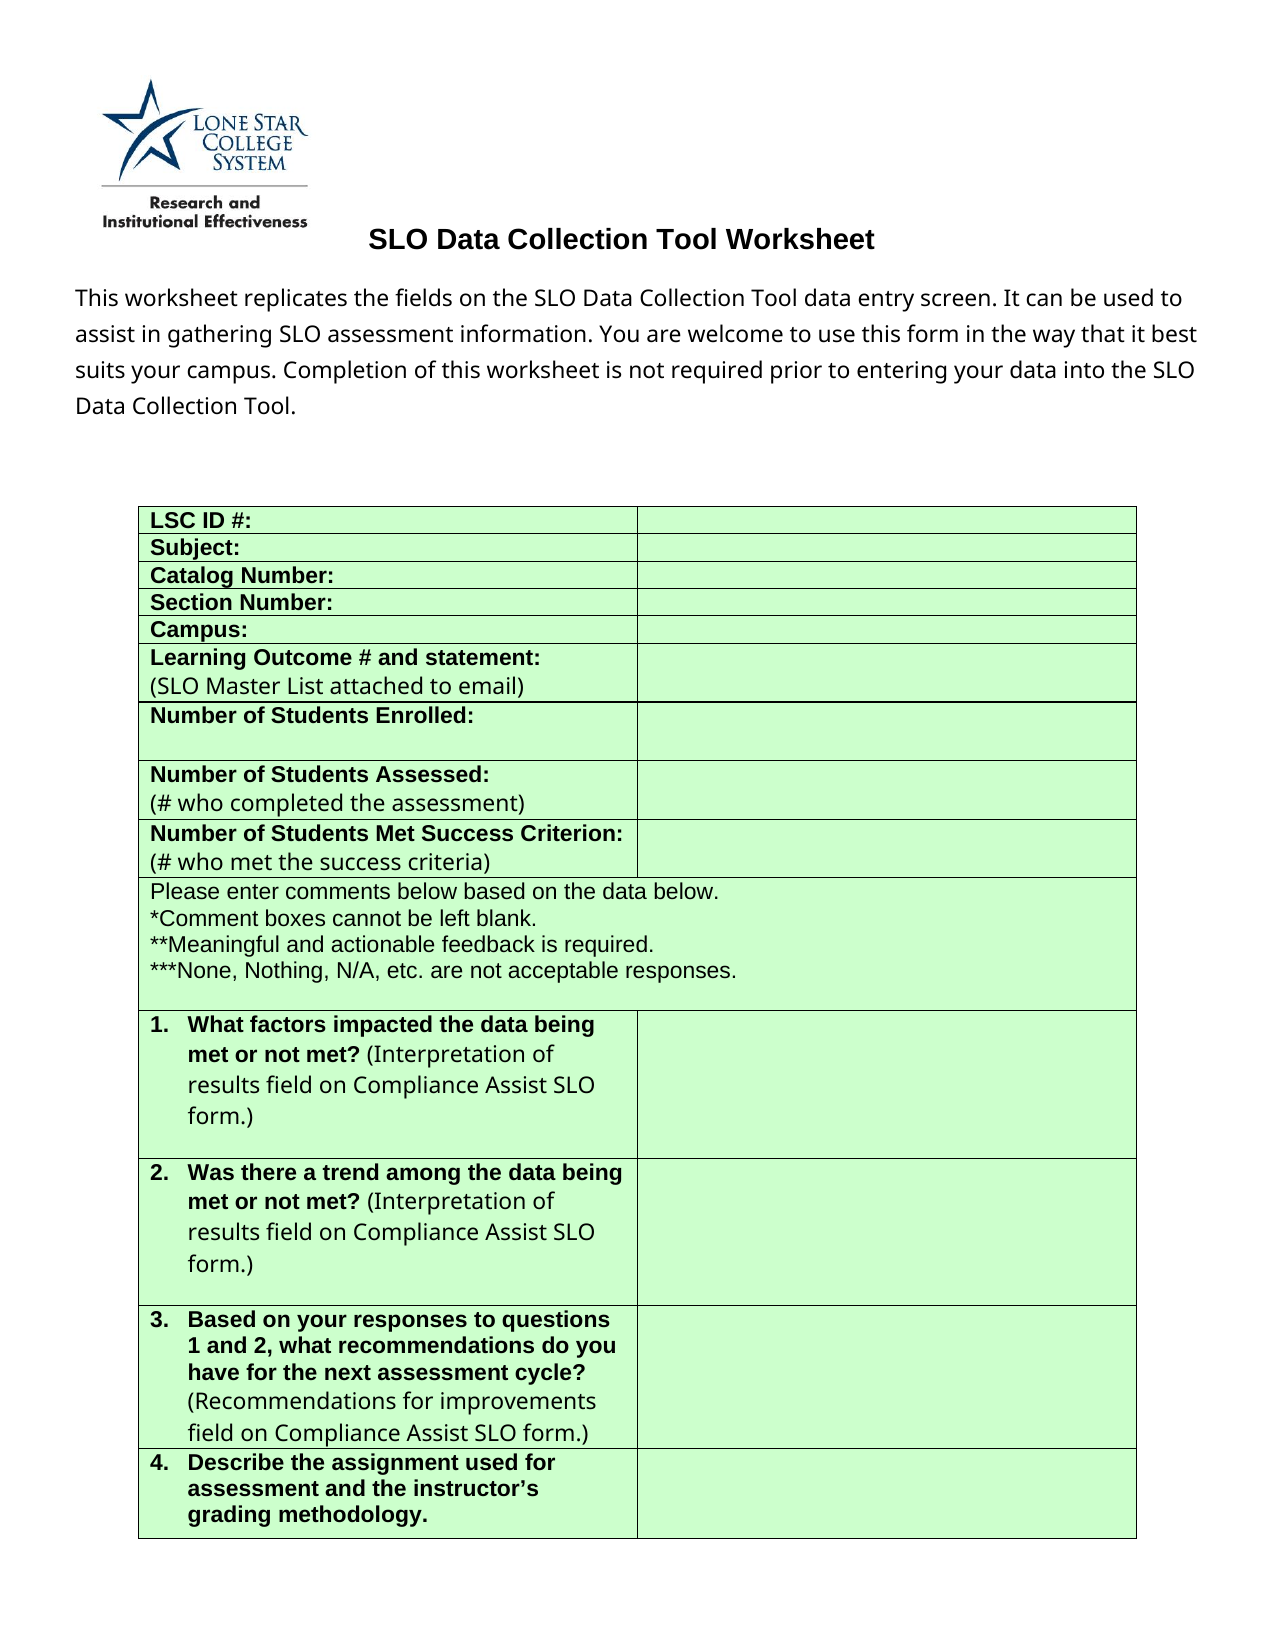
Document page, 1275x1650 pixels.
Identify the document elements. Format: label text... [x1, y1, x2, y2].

table_cell Section Number: [139, 589, 637, 615]
table_cell [638, 644, 1136, 701]
text This worksheet replicates the fields on the SLO Data Collection Tool data entry screen. It can be used to assist in gathering SLO assessment information. You are welcome to use this form in the way that it best suits your campus. Completion of this worksheet is not required prior to entering your data into the SLO Data Collection Tool. [75, 282, 1200, 421]
table_header [638, 507, 1136, 533]
table_cell [638, 703, 1136, 760]
table_cell [638, 562, 1136, 588]
table_header LSC ID #: [139, 507, 637, 533]
table_cell Please enter comments below based on the data below. *Comment boxes cannot be left blank. **Meaningful and actionable feedback is required. ***None, Nothing, N/A, etc. are not acceptable responses. [139, 878, 1136, 1010]
table_cell [638, 1449, 1136, 1538]
table_cell [638, 1011, 1136, 1158]
table_cell [638, 761, 1136, 819]
table_cell What factors impacted the data being met or not met? (Interpretation of results field on Compliance Assist SLO form.) [139, 1011, 637, 1158]
table_cell Number of Students Assessed: (# who completed the assessment) [139, 761, 637, 819]
table_cell Was there a trend among the data being met or not met? (Interpretation of results field on Compliance Assist SLO form.) [139, 1159, 637, 1305]
table_cell [638, 589, 1136, 615]
table_cell Number of Students Enrolled: [139, 703, 637, 760]
table_cell Based on your responses to questions 1 and 2, what recommendations do you have for the next assessment cycle? (Recommendations for improvements field on Compliance Assist SLO form.) [139, 1306, 637, 1448]
table_cell [638, 1306, 1136, 1448]
picture [75, 75, 336, 250]
table_cell Learning Outcome # and statement: (SLO Master List attached to email) [139, 644, 637, 701]
table_cell Describe the assignment used for assessment and the instructor’s grading methodology. [139, 1449, 637, 1538]
table_cell Number of Students Met Success Criterion: (# who met the success criteria) [139, 820, 637, 877]
table_cell Campus: [139, 616, 637, 643]
table_cell Subject: [139, 534, 637, 561]
table_cell Catalog Number: [139, 562, 637, 588]
text SLO Data Collection Tool Worksheet [75, 75, 1200, 256]
table_cell [638, 820, 1136, 877]
table_cell [638, 616, 1136, 643]
table_cell [638, 534, 1136, 561]
table_cell [638, 1159, 1136, 1305]
